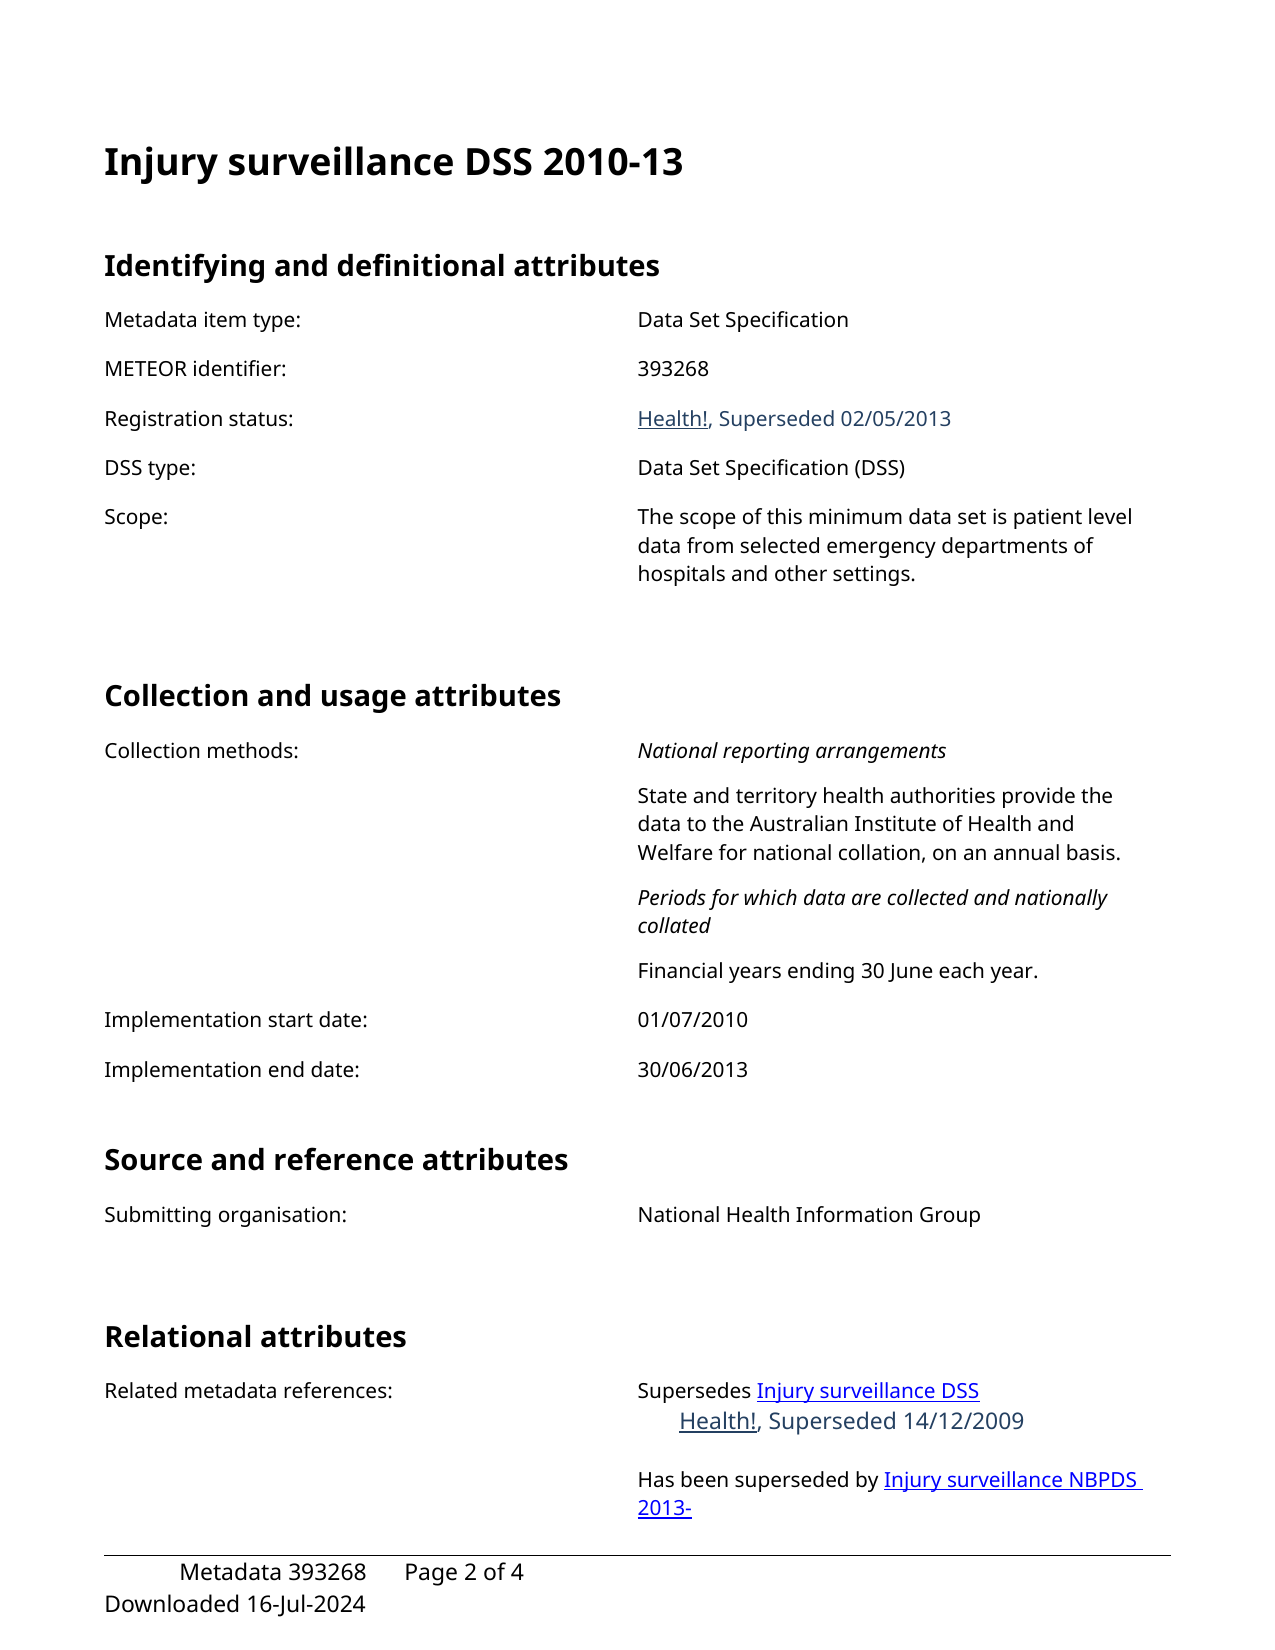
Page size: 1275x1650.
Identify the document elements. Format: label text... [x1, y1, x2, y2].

table_cell The scope of this minimum data set is patient level data from selected emergency departments of hospitals and other settings. [626, 492, 1159, 598]
table_cell Metadata item type: [93, 295, 626, 344]
table_cell Source and reference attributes [93, 1094, 1159, 1190]
table_cell Relational attributes [93, 1270, 1159, 1366]
table_cell Data Set Specification (DSS) [626, 443, 1159, 492]
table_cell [626, 1366, 1159, 1532]
table_cell 30/06/2013 [626, 1045, 1159, 1094]
table_cell DSS type: [93, 443, 626, 492]
table_cell Collection methods: [93, 725, 626, 995]
table_cell Implementation end date: [93, 1045, 626, 1094]
table_cell Data Set Specification [626, 295, 1159, 344]
table_cell Submitting organisation: [93, 1190, 626, 1270]
table_cell Registration status: [93, 394, 626, 443]
table_cell METEOR identifier: [93, 344, 626, 393]
table_cell National Health Information Group [626, 1190, 1159, 1270]
table_cell Health!, Superseded 02/05/2013 [626, 394, 1159, 443]
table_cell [93, 1366, 626, 1532]
table_cell 01/07/2010 [626, 995, 1159, 1044]
table_header Identifying and definitional attributes [93, 199, 1159, 295]
table_header Collection and usage attributes [93, 629, 1159, 725]
table_cell Scope: [93, 492, 626, 598]
table_cell Implementation start date: [93, 995, 626, 1044]
subtitle Injury surveillance DSS 2010-13 [104, 135, 1171, 186]
table_cell National reporting arrangements State and territory health authorities provide the data to the Australian Institute of Health and Welfare for national collation, on an annual basis. Periods for which data are collected and nationally collated Financial years ending 30 June each year. [626, 725, 1159, 995]
table_cell 393268 [626, 344, 1159, 393]
